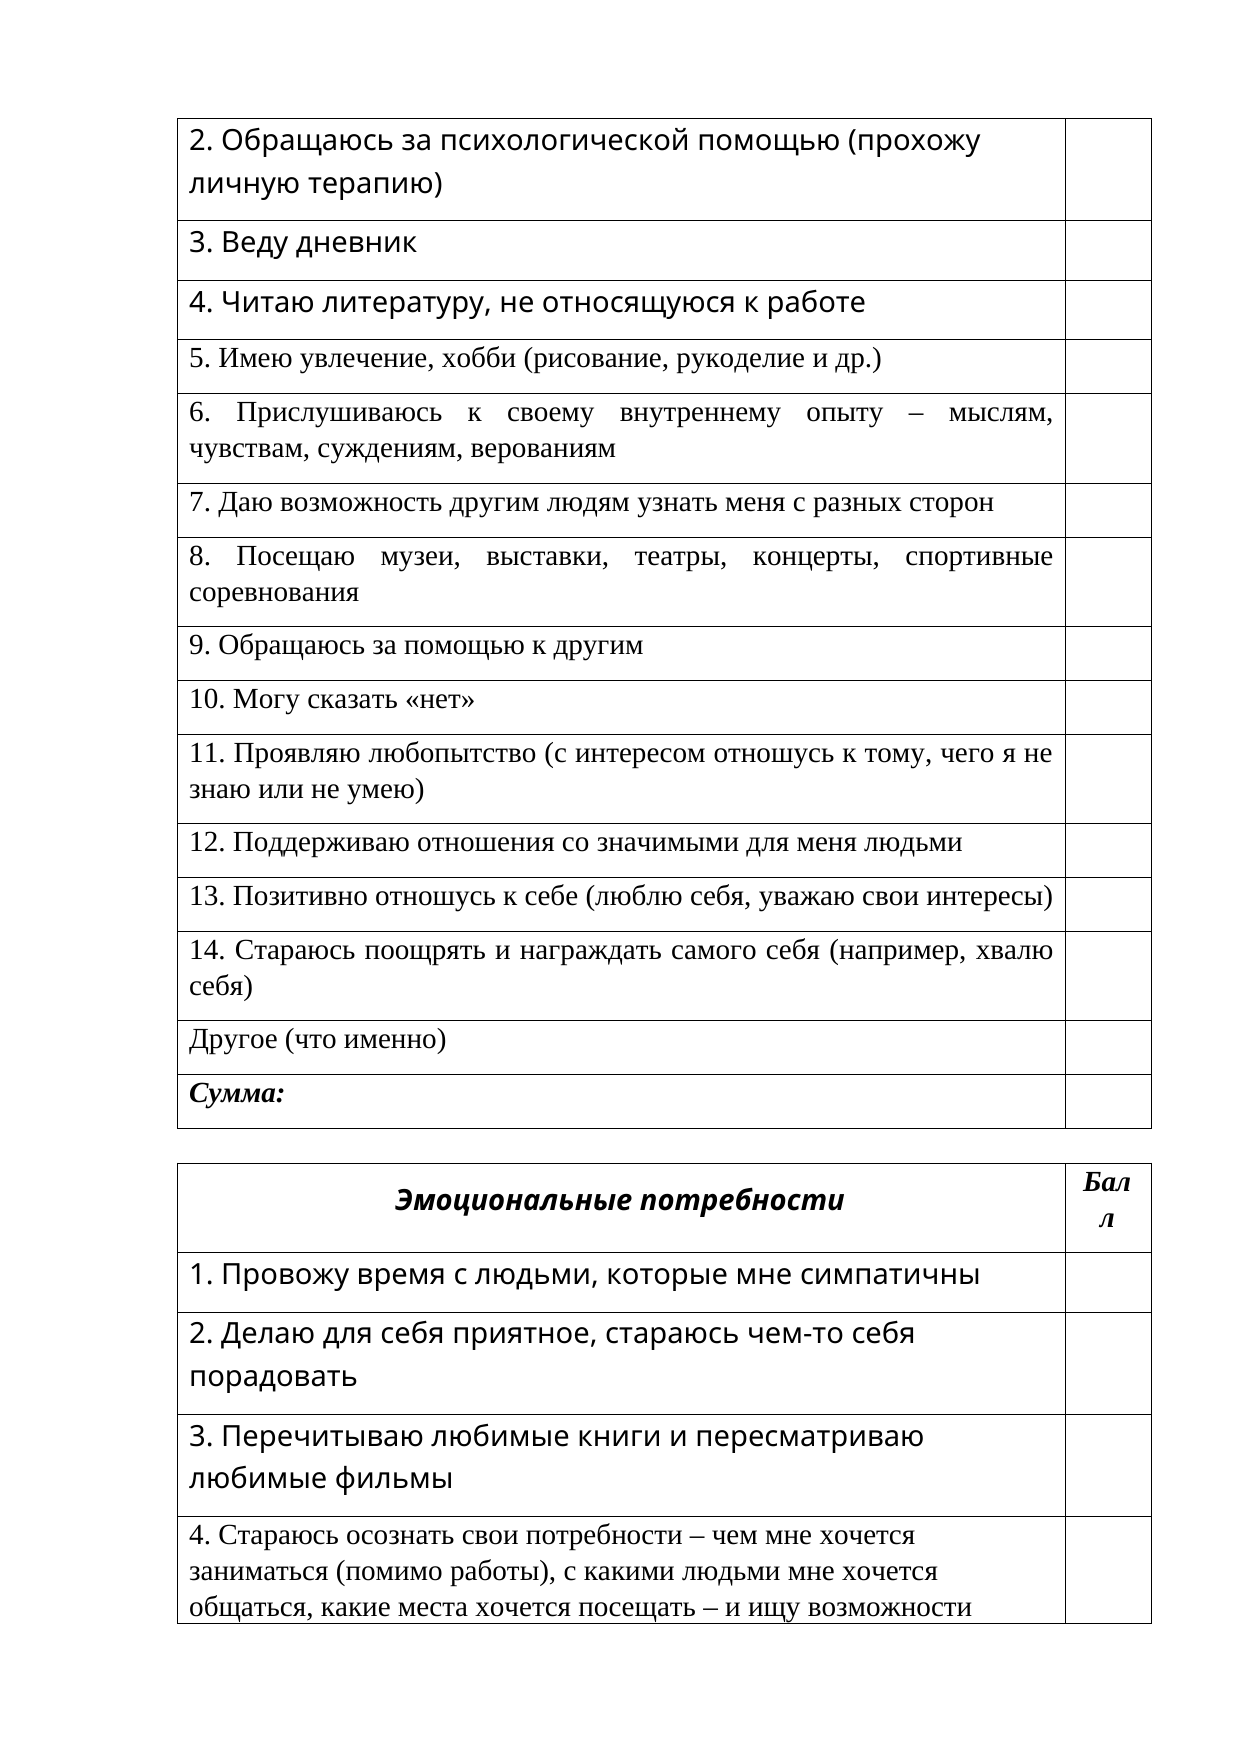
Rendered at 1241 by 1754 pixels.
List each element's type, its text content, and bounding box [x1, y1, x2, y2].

table_cell [1066, 1021, 1151, 1074]
table_cell [1066, 627, 1151, 680]
table_cell 4. Читаю литературу, не относящуюся к работе [178, 281, 1065, 339]
table_cell [1066, 1517, 1151, 1623]
table_cell 8. Посещаю музеи, выставки, театры, концерты, спортивные соревнования [178, 538, 1065, 626]
table_cell 1. Провожу время с людьми, которые мне симпатичны [178, 1253, 1065, 1312]
table_cell 5. Имею увлечение, хобби (рисование, рукоделие и др.) [178, 340, 1065, 393]
table_cell [1066, 484, 1151, 537]
table_cell [1066, 932, 1151, 1020]
table_cell [1066, 119, 1151, 220]
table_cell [178, 1517, 1065, 1623]
table_cell [1066, 340, 1151, 393]
table_cell 2. Обращаюсь за психологической помощью (прохожу личную терапию) [178, 119, 1065, 220]
table_cell 3. Перечитываю любимые книги и пересматриваю любимые фильмы [178, 1415, 1065, 1516]
table_cell [1066, 1415, 1151, 1516]
table_cell [1066, 538, 1151, 626]
table_header Эмоциональные потребности [178, 1164, 1065, 1252]
table_cell 3. Веду дневник [178, 221, 1065, 280]
table_cell 12. Поддерживаю отношения со значимыми для меня людьми [178, 824, 1065, 877]
table_cell [1066, 1075, 1151, 1128]
table_cell [1066, 824, 1151, 877]
table_cell 9. Обращаюсь за помощью к другим [178, 627, 1065, 680]
table_cell 14. Стараюсь поощрять и награждать самого себя (например, хвалю себя) [178, 932, 1065, 1020]
table_cell [1066, 681, 1151, 734]
table_cell [1066, 221, 1151, 280]
table_cell 11. Проявляю любопытство (с интересом отношусь к тому, чего я не знаю или не умею) [178, 735, 1065, 823]
table_cell [1066, 735, 1151, 823]
table_cell 2. Делаю для себя приятное, стараюсь чем-то себя порадовать [178, 1313, 1065, 1414]
table_cell [1066, 1253, 1151, 1312]
table_header Балл [1066, 1164, 1151, 1252]
table_cell 10. Могу сказать «нет» [178, 681, 1065, 734]
table_cell Сумма: [178, 1075, 1065, 1128]
table_cell Другое (что именно) [178, 1021, 1065, 1074]
table_cell 7. Даю возможность другим людям узнать меня с разных сторон [178, 484, 1065, 537]
table_cell 13. Позитивно отношусь к себе (люблю себя, уважаю свои интересы) [178, 878, 1065, 931]
table_cell [1066, 394, 1151, 483]
table_cell [1066, 878, 1151, 931]
table_cell [1066, 281, 1151, 339]
table_cell [1066, 1313, 1151, 1414]
table_cell 6. Прислушиваюсь к своему внутреннему опыту – мыслям, чувствам, суждениям, верованиям [178, 394, 1065, 483]
